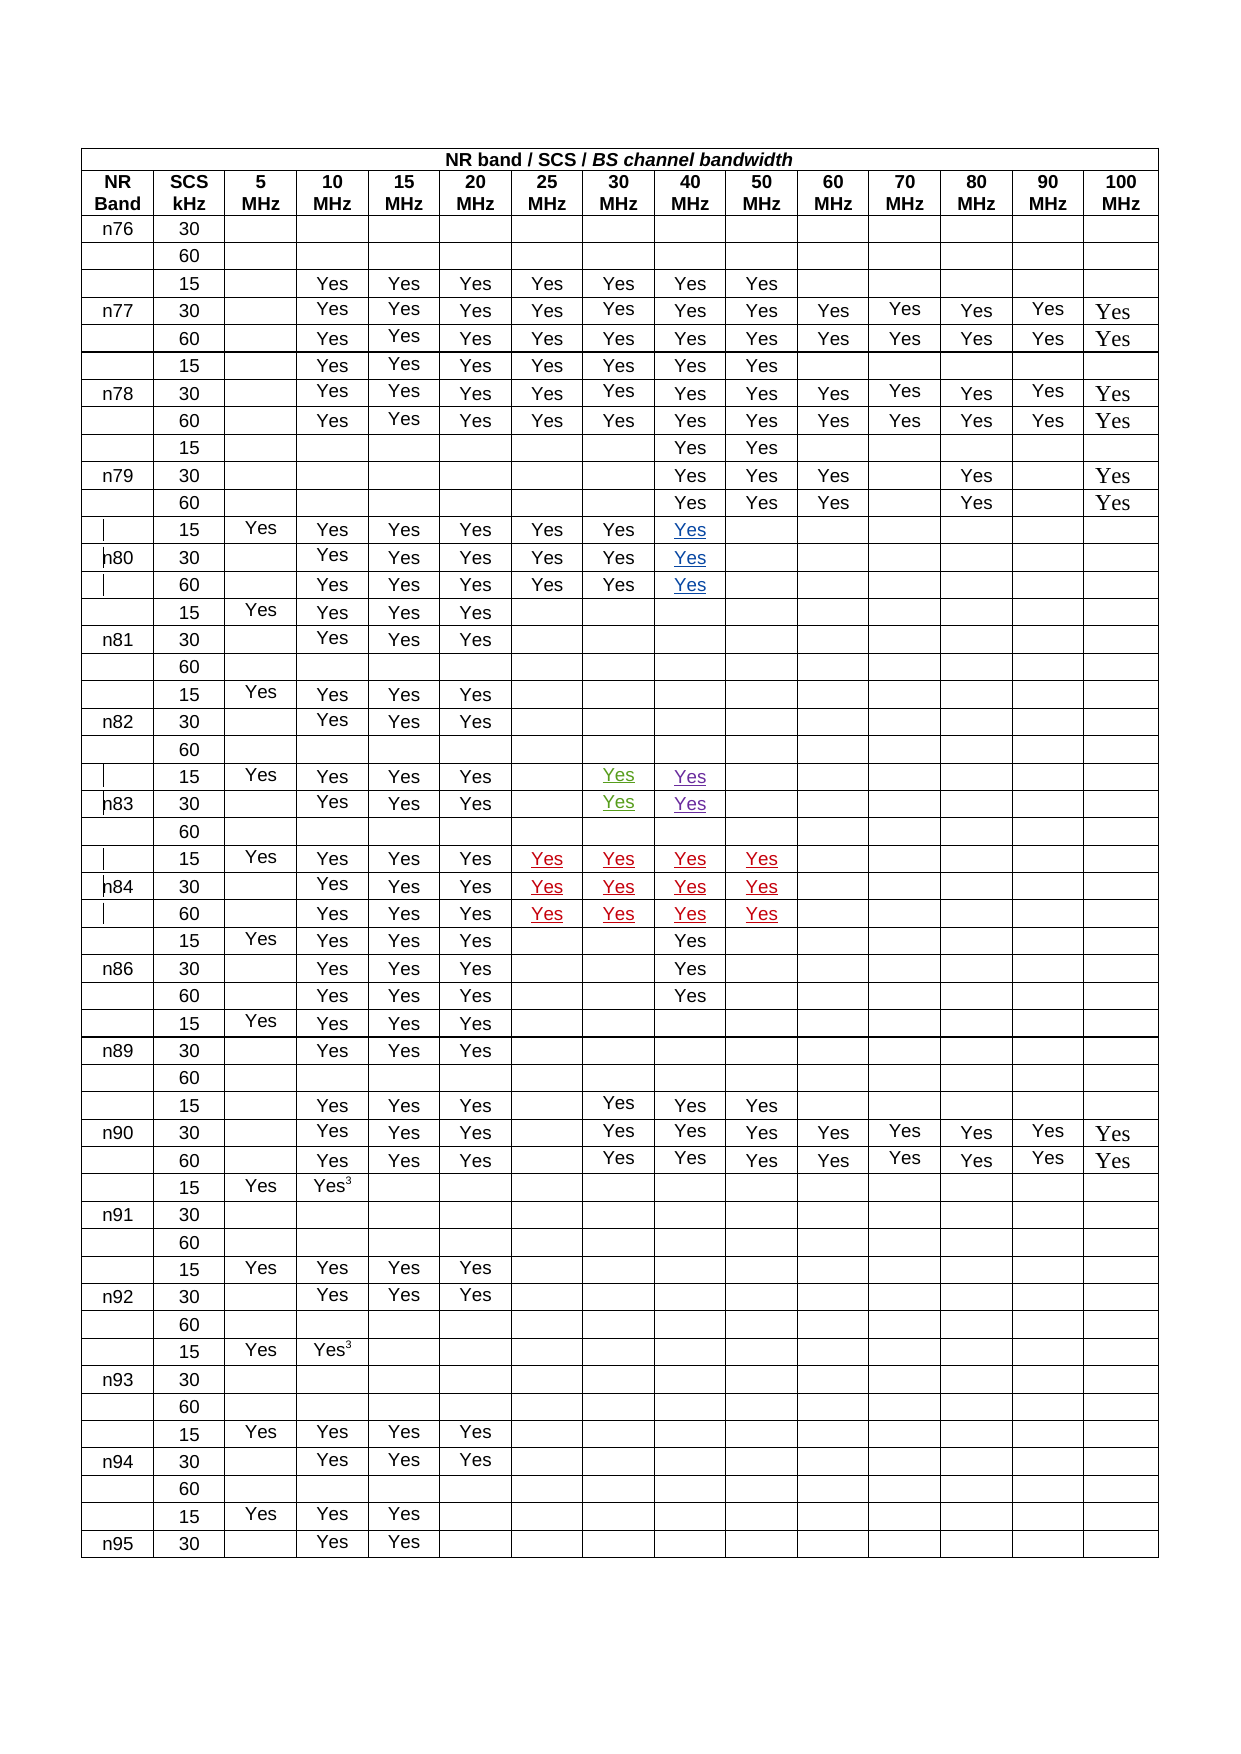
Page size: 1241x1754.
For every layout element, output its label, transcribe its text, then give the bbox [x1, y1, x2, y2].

table_cell [726, 928, 797, 954]
table_cell [512, 1229, 582, 1256]
table_cell [440, 243, 511, 269]
table_cell Yes [440, 544, 511, 571]
table_cell Yes [512, 353, 582, 379]
table_cell [512, 1065, 582, 1091]
table_cell [941, 791, 1012, 817]
table_cell Yes [369, 873, 439, 899]
table_cell [655, 900, 725, 927]
table_cell Yes [941, 462, 1012, 488]
table_cell [869, 544, 940, 571]
table_cell [225, 1120, 296, 1146]
table_cell [225, 380, 296, 406]
table_cell [82, 928, 153, 954]
table_cell [798, 1448, 868, 1475]
table_cell [869, 1174, 940, 1201]
table_cell [1013, 900, 1083, 927]
table_cell Yes [369, 900, 439, 927]
table_cell Yes [297, 928, 368, 954]
table_cell [1084, 818, 1158, 844]
table_cell Yes [726, 1147, 797, 1173]
table_cell [1084, 1229, 1158, 1256]
table_cell [225, 818, 296, 844]
table_cell [941, 709, 1012, 735]
table_cell Yes [369, 983, 439, 1009]
table_cell [655, 1476, 725, 1502]
table_cell [1013, 1038, 1083, 1064]
table_cell [583, 1366, 654, 1392]
table_cell [1084, 544, 1158, 571]
table_cell [583, 1531, 654, 1557]
table_cell Yes [440, 599, 511, 625]
table_cell Yes [440, 955, 511, 982]
table_cell [225, 270, 296, 297]
table_cell [1084, 435, 1158, 461]
table_cell [225, 1531, 296, 1557]
table_cell [512, 626, 582, 653]
table_cell [1084, 1394, 1158, 1420]
table_cell [1084, 243, 1158, 269]
table_cell [941, 955, 1012, 982]
table_cell [941, 544, 1012, 571]
table_cell [941, 764, 1012, 790]
table_cell [726, 681, 797, 708]
table_cell [225, 791, 296, 817]
table_cell [369, 1202, 439, 1228]
table_cell [941, 1174, 1012, 1201]
table_cell Yes [297, 1257, 368, 1283]
table_cell Yes [440, 928, 511, 954]
table_cell [440, 1065, 511, 1091]
table_cell [1084, 1448, 1158, 1475]
table_cell [1084, 983, 1158, 1009]
table_cell Yes [440, 298, 511, 324]
table_cell [1084, 1311, 1158, 1338]
table_cell [440, 435, 511, 461]
table_cell Yes [512, 517, 582, 543]
table_cell [82, 1147, 153, 1173]
table_cell [225, 353, 296, 379]
table_cell n76 [82, 216, 153, 242]
table_cell n86 [82, 955, 153, 982]
table_cell [726, 599, 797, 625]
table_cell 60 [154, 1476, 224, 1502]
table_cell Yes [726, 435, 797, 461]
table_cell [512, 1366, 582, 1392]
table_cell [512, 1531, 582, 1557]
table_cell 15 [154, 1257, 224, 1283]
table_cell Yes [440, 709, 511, 735]
table_cell Yes [440, 1147, 511, 1173]
table_cell Yes [726, 270, 797, 297]
table_cell [655, 1531, 725, 1557]
table_cell n89 [82, 1038, 153, 1064]
table_cell Yes [369, 1421, 439, 1447]
table_cell Yes [512, 572, 582, 598]
table_cell [798, 654, 868, 680]
table_cell Yes [369, 764, 439, 790]
table_cell Yes [726, 490, 797, 516]
table_cell [1013, 544, 1083, 571]
table_cell [225, 1448, 296, 1475]
table_cell [512, 900, 582, 927]
table_cell [726, 1476, 797, 1502]
table_cell [82, 1174, 153, 1201]
table_cell [869, 1092, 940, 1118]
table_cell [583, 1284, 654, 1310]
table_cell [297, 243, 368, 269]
table_cell [225, 1065, 296, 1091]
table_cell [1084, 681, 1158, 708]
table_cell [798, 928, 868, 954]
table_cell Yes [225, 1339, 296, 1365]
table_cell [369, 818, 439, 844]
table_cell Yes [512, 380, 582, 406]
table_cell [225, 1476, 296, 1502]
table_cell [655, 736, 725, 762]
table_cell [1084, 709, 1158, 735]
table_cell [297, 1476, 368, 1502]
table_cell 60 [154, 736, 224, 762]
table_cell [512, 846, 582, 872]
table_cell [655, 818, 725, 844]
table_cell [798, 572, 868, 598]
table_cell [1084, 1339, 1158, 1365]
table_cell [941, 435, 1012, 461]
table_cell 90 MHz [1013, 171, 1083, 214]
table_cell Yes [369, 407, 439, 434]
table_cell [297, 1394, 368, 1420]
table_cell [512, 1202, 582, 1228]
table_cell Yes [869, 1120, 940, 1146]
table_cell n80 [82, 544, 153, 571]
table_cell [583, 1448, 654, 1475]
table_cell [512, 490, 582, 516]
table_cell [583, 928, 654, 954]
table_cell [1084, 1531, 1158, 1557]
table_cell [512, 709, 582, 735]
table_cell SCS kHz [154, 171, 224, 214]
table_cell [512, 1038, 582, 1064]
table_cell [512, 1174, 582, 1201]
table_cell [225, 216, 296, 242]
table_cell 30 [154, 709, 224, 735]
table_cell [941, 1010, 1012, 1036]
table_cell [726, 1311, 797, 1338]
table_cell [512, 1339, 582, 1365]
table_cell Yes [369, 681, 439, 708]
table_cell Yes [655, 928, 725, 954]
table_cell [225, 1202, 296, 1228]
table_cell 60 [154, 1394, 224, 1420]
table_cell [798, 353, 868, 379]
table_cell [512, 1448, 582, 1475]
table_cell Yes [798, 298, 868, 324]
table_cell Yes [583, 1147, 654, 1173]
table_cell [583, 216, 654, 242]
table_cell [225, 325, 296, 351]
table_cell [798, 517, 868, 543]
table_cell [369, 216, 439, 242]
table_cell Yes [1084, 325, 1158, 351]
table_cell [1013, 435, 1083, 461]
table_cell [82, 1421, 153, 1447]
table_cell [869, 654, 940, 680]
table_cell [82, 325, 153, 351]
table_cell [655, 1311, 725, 1338]
table_cell [941, 1202, 1012, 1228]
table_cell NR Band [82, 171, 153, 214]
table_cell [726, 1202, 797, 1228]
table_cell [1084, 599, 1158, 625]
table_cell 30 [154, 1038, 224, 1064]
table_cell [369, 243, 439, 269]
table_cell [82, 435, 153, 461]
table_cell Yes [440, 325, 511, 351]
table_cell [440, 462, 511, 488]
table_cell [1013, 1229, 1083, 1256]
table_cell 30 [154, 298, 224, 324]
table_cell Yes [369, 517, 439, 543]
table_cell Yes [297, 1448, 368, 1475]
table_cell [1013, 270, 1083, 297]
table_cell Yes [369, 928, 439, 954]
table_cell Yes [297, 270, 368, 297]
table_cell [869, 681, 940, 708]
table_cell Yes [369, 599, 439, 625]
table_cell Yes [297, 764, 368, 790]
table_cell [726, 764, 797, 790]
table_cell [726, 1174, 797, 1201]
table_cell [583, 955, 654, 982]
table_cell Yes [1084, 380, 1158, 406]
table_cell [440, 1229, 511, 1256]
table_cell [1013, 626, 1083, 653]
table_cell [1084, 216, 1158, 242]
table_cell [941, 1339, 1012, 1365]
table_cell [869, 873, 940, 899]
table_cell [869, 626, 940, 653]
table_cell [297, 1065, 368, 1091]
table_cell Yes [583, 544, 654, 571]
table_cell [440, 654, 511, 680]
table_cell [583, 791, 654, 817]
table_cell [869, 1394, 940, 1420]
table_cell [1013, 572, 1083, 598]
table_cell Yes [655, 380, 725, 406]
table_cell [512, 243, 582, 269]
table_cell Yes [583, 1120, 654, 1146]
table_cell [1013, 599, 1083, 625]
table_cell [297, 1202, 368, 1228]
table_cell [82, 270, 153, 297]
table_cell Yes [440, 791, 511, 817]
table_cell [512, 654, 582, 680]
table_cell Yes [1013, 325, 1083, 351]
table_cell [869, 1366, 940, 1392]
table_cell [726, 243, 797, 269]
table_cell 60 [154, 1311, 224, 1338]
table_cell n79 [82, 462, 153, 488]
table_cell [369, 654, 439, 680]
table_cell Yes [440, 1010, 511, 1036]
table_cell [941, 1531, 1012, 1557]
table_cell [512, 736, 582, 762]
table_cell [655, 846, 725, 872]
table_cell [941, 681, 1012, 708]
table_cell [512, 1010, 582, 1036]
table_cell [798, 1038, 868, 1064]
table_cell [1013, 654, 1083, 680]
table_cell [869, 1476, 940, 1502]
table_cell [941, 353, 1012, 379]
table_cell [583, 1174, 654, 1201]
table_cell Yes [440, 572, 511, 598]
table_cell [512, 1421, 582, 1447]
table_cell 60 [154, 407, 224, 434]
table_cell [369, 1394, 439, 1420]
table_cell Yes [726, 325, 797, 351]
table_cell [82, 1229, 153, 1256]
table_cell 30 [154, 1202, 224, 1228]
table_cell [225, 1147, 296, 1173]
table_cell [726, 1421, 797, 1447]
table_cell Yes [512, 325, 582, 351]
table_cell [869, 983, 940, 1009]
table_cell Yes [655, 353, 725, 379]
table_cell Yes [225, 1421, 296, 1447]
table_cell [82, 1065, 153, 1091]
table_cell [798, 243, 868, 269]
table_cell [655, 544, 725, 571]
table_cell [82, 1476, 153, 1502]
table_cell Yes [297, 1421, 368, 1447]
table_cell Yes [440, 407, 511, 434]
table_cell [82, 572, 153, 598]
table_cell Yes [726, 1092, 797, 1118]
table_cell Yes [1084, 490, 1158, 516]
table_cell Yes [440, 846, 511, 872]
table_cell [1013, 1448, 1083, 1475]
table_cell [869, 435, 940, 461]
table_cell [1013, 1476, 1083, 1502]
table_cell [583, 1311, 654, 1338]
table_cell Yes [583, 407, 654, 434]
table_cell n95 [82, 1531, 153, 1557]
table_cell [869, 270, 940, 297]
table_cell Yes [583, 298, 654, 324]
table_cell 15 [154, 1339, 224, 1365]
table_cell [798, 764, 868, 790]
table_cell Yes [440, 681, 511, 708]
table_cell [369, 1339, 439, 1365]
table_cell [1013, 1421, 1083, 1447]
table_cell 60 [154, 1065, 224, 1091]
table_cell [1013, 1531, 1083, 1557]
table_cell Yes [369, 353, 439, 379]
table_cell [1013, 983, 1083, 1009]
table_cell [1013, 353, 1083, 379]
table_cell Yes [655, 955, 725, 982]
table_cell [941, 736, 1012, 762]
table_cell [1084, 572, 1158, 598]
table_cell Yes [583, 517, 654, 543]
table_cell [798, 1174, 868, 1201]
table_cell [798, 900, 868, 927]
table_cell [1084, 1257, 1158, 1283]
table_cell [440, 1311, 511, 1338]
table_cell Yes [225, 1503, 296, 1529]
table_cell [225, 1038, 296, 1064]
table_cell [655, 1394, 725, 1420]
table_cell [512, 928, 582, 954]
table_cell Yes [1013, 380, 1083, 406]
table_cell Yes [369, 1010, 439, 1036]
table_cell [869, 955, 940, 982]
table_cell [369, 1476, 439, 1502]
table_cell [1013, 517, 1083, 543]
table_cell [1084, 353, 1158, 379]
table_cell [297, 818, 368, 844]
table_cell [941, 243, 1012, 269]
table_cell [869, 353, 940, 379]
table_cell [82, 983, 153, 1009]
table_cell [225, 955, 296, 982]
table_cell [583, 873, 654, 899]
table_cell [225, 626, 296, 653]
table_cell 60 [154, 983, 224, 1009]
table_cell [1013, 736, 1083, 762]
table_cell [1084, 1202, 1158, 1228]
table_cell [512, 1257, 582, 1283]
table_cell [1084, 1366, 1158, 1392]
table_cell [225, 1394, 296, 1420]
table_cell [798, 1421, 868, 1447]
table_cell [1013, 1257, 1083, 1283]
table_cell [655, 1010, 725, 1036]
table_cell [1084, 1503, 1158, 1529]
table_cell [512, 873, 582, 899]
table_cell [726, 736, 797, 762]
table_cell [1013, 873, 1083, 899]
table_cell [726, 1257, 797, 1283]
table_cell [297, 654, 368, 680]
table_cell [726, 1284, 797, 1310]
table_cell [583, 1038, 654, 1064]
table_cell [583, 599, 654, 625]
table_cell [726, 900, 797, 927]
table_cell [869, 1284, 940, 1310]
table_cell [941, 983, 1012, 1009]
table_cell [798, 1092, 868, 1118]
table_cell [1084, 900, 1158, 927]
table_cell Yes [297, 791, 368, 817]
table_cell [512, 1503, 582, 1529]
table_cell [1013, 1394, 1083, 1420]
table_cell 30 MHz [583, 171, 654, 214]
table_cell [369, 490, 439, 516]
table_cell Yes [225, 1257, 296, 1283]
table_cell [869, 1257, 940, 1283]
table_cell Yes [440, 1038, 511, 1064]
table_cell 50 MHz [726, 171, 797, 214]
table_cell 25 MHz [512, 171, 582, 214]
table_cell [583, 681, 654, 708]
table_cell [583, 1394, 654, 1420]
table_cell 30 [154, 1531, 224, 1557]
table_cell [82, 764, 153, 790]
table_cell [1084, 1038, 1158, 1064]
table_cell [82, 490, 153, 516]
table_cell [82, 1010, 153, 1036]
table_cell Yes [297, 1147, 368, 1173]
table_cell [869, 928, 940, 954]
table_cell Yes [440, 764, 511, 790]
table_cell Yes [798, 1147, 868, 1173]
table_cell Yes [869, 407, 940, 434]
table_cell [798, 846, 868, 872]
table_cell [225, 1366, 296, 1392]
table_cell [941, 1476, 1012, 1502]
table_cell Yes [655, 407, 725, 434]
table_cell Yes [583, 325, 654, 351]
table_cell [798, 955, 868, 982]
table_cell Yes [512, 298, 582, 324]
table_cell Yes [941, 298, 1012, 324]
table_cell Yes [440, 1284, 511, 1310]
table_cell [726, 955, 797, 982]
table_cell [798, 1257, 868, 1283]
table_cell [798, 983, 868, 1009]
table_cell [798, 736, 868, 762]
table_cell Yes [869, 1147, 940, 1173]
table_cell [583, 1010, 654, 1036]
table_cell 15 [154, 353, 224, 379]
table_cell [941, 846, 1012, 872]
table_cell [1013, 1284, 1083, 1310]
table_cell [1013, 243, 1083, 269]
table_cell [655, 1229, 725, 1256]
table_cell Yes [726, 462, 797, 488]
table_cell [512, 681, 582, 708]
table_cell [798, 1366, 868, 1392]
table_cell 10 MHz [297, 171, 368, 214]
table_cell [726, 216, 797, 242]
table_cell [726, 1366, 797, 1392]
table_cell Yes [297, 1503, 368, 1529]
table_cell [1013, 1174, 1083, 1201]
table_cell [655, 1448, 725, 1475]
table_cell 15 [154, 681, 224, 708]
table_cell [941, 1448, 1012, 1475]
table_cell Yes [869, 380, 940, 406]
table_cell [655, 654, 725, 680]
table_cell [1013, 1065, 1083, 1091]
table_cell n91 [82, 1202, 153, 1228]
table_cell [225, 736, 296, 762]
table_cell [798, 1394, 868, 1420]
table_cell Yes [369, 1531, 439, 1557]
table_cell 15 [154, 1421, 224, 1447]
table_cell [583, 435, 654, 461]
table_cell [655, 709, 725, 735]
table_cell Yes [440, 900, 511, 927]
table_cell 60 [154, 1147, 224, 1173]
table_cell [1013, 1311, 1083, 1338]
table_cell Yes3 [297, 1339, 368, 1365]
table_cell Yes [297, 325, 368, 351]
table_cell [655, 1366, 725, 1392]
table_cell 15 [154, 1503, 224, 1529]
table_cell [1013, 1366, 1083, 1392]
table_cell [798, 791, 868, 817]
table_cell [726, 1010, 797, 1036]
table_cell [583, 1229, 654, 1256]
table_cell [655, 1503, 725, 1529]
table_cell 15 [154, 764, 224, 790]
table_cell [1013, 681, 1083, 708]
table_cell [869, 1339, 940, 1365]
table_cell [225, 572, 296, 598]
table_cell [1013, 928, 1083, 954]
table_cell [941, 599, 1012, 625]
table_cell Yes [726, 298, 797, 324]
table_cell [82, 517, 153, 543]
table_cell [583, 709, 654, 735]
table_cell [941, 270, 1012, 297]
table_cell [1013, 1503, 1083, 1529]
table_cell [369, 1311, 439, 1338]
table_cell Yes [297, 572, 368, 598]
table_cell Yes [440, 983, 511, 1009]
table_cell [798, 1229, 868, 1256]
table_cell [941, 1257, 1012, 1283]
table_cell [297, 216, 368, 242]
table_cell n90 [82, 1120, 153, 1146]
table_cell Yes [225, 599, 296, 625]
table_cell [869, 764, 940, 790]
table_cell 60 [154, 818, 224, 844]
table_cell [726, 1394, 797, 1420]
table_cell [1084, 955, 1158, 982]
table_cell Yes [297, 873, 368, 899]
table_cell n83 [82, 791, 153, 817]
table_cell [82, 407, 153, 434]
table_cell Yes [1013, 1147, 1083, 1173]
table_cell [869, 846, 940, 872]
table_cell [512, 1120, 582, 1146]
table_cell [369, 736, 439, 762]
table_cell [225, 407, 296, 434]
table_cell 30 [154, 1120, 224, 1146]
table_cell Yes [726, 380, 797, 406]
table_cell [798, 626, 868, 653]
table_cell [726, 1531, 797, 1557]
table_cell Yes [512, 544, 582, 571]
table_cell [512, 764, 582, 790]
table_cell Yes [369, 846, 439, 872]
table_cell [369, 435, 439, 461]
table_cell [941, 572, 1012, 598]
table_cell Yes [369, 572, 439, 598]
table_cell [941, 1038, 1012, 1064]
table_cell Yes [225, 846, 296, 872]
table_cell Yes [1084, 462, 1158, 488]
table_cell Yes [941, 380, 1012, 406]
table_cell [869, 216, 940, 242]
table_cell [583, 626, 654, 653]
table_cell [369, 1065, 439, 1091]
table_cell [583, 1257, 654, 1283]
table_cell Yes [297, 1010, 368, 1036]
table_cell [82, 900, 153, 927]
table_cell [655, 626, 725, 653]
table_cell [512, 1147, 582, 1173]
table_cell Yes [440, 1092, 511, 1118]
table_cell [655, 791, 725, 817]
table_cell Yes [1013, 1120, 1083, 1146]
table_cell [1013, 846, 1083, 872]
table_cell [82, 353, 153, 379]
table_cell [798, 1339, 868, 1365]
table_cell [798, 1010, 868, 1036]
table_cell [655, 572, 725, 598]
table_cell [869, 709, 940, 735]
table_cell [1084, 873, 1158, 899]
table_cell [869, 1531, 940, 1557]
table_cell [82, 1339, 153, 1365]
table_cell Yes [297, 1038, 368, 1064]
table_cell Yes [869, 325, 940, 351]
table_cell [869, 517, 940, 543]
table_cell Yes [369, 791, 439, 817]
table_cell [82, 818, 153, 844]
table_cell [82, 1394, 153, 1420]
table_cell [583, 764, 654, 790]
table_cell [655, 517, 725, 543]
table_cell Yes [583, 1092, 654, 1118]
table_cell [1013, 1202, 1083, 1228]
table_cell Yes [655, 1120, 725, 1146]
table_cell Yes [225, 1010, 296, 1036]
table_cell [798, 873, 868, 899]
table_cell n84 [82, 873, 153, 899]
table_cell [655, 1038, 725, 1064]
table_cell Yes [798, 325, 868, 351]
table_cell [512, 216, 582, 242]
table_cell [1084, 654, 1158, 680]
table_cell [726, 626, 797, 653]
table_cell [941, 1421, 1012, 1447]
table_cell Yes [798, 407, 868, 434]
table_cell 30 [154, 462, 224, 488]
table_cell [82, 1311, 153, 1338]
table_cell n78 [82, 380, 153, 406]
table_cell [440, 818, 511, 844]
table_cell Yes [297, 1284, 368, 1310]
table_cell Yes [369, 1120, 439, 1146]
table_cell [798, 216, 868, 242]
table_cell Yes [655, 490, 725, 516]
table_cell [440, 1394, 511, 1420]
table_cell [297, 490, 368, 516]
table_cell Yes [798, 462, 868, 488]
table_cell Yes [1013, 298, 1083, 324]
table_cell [440, 490, 511, 516]
table_cell [512, 435, 582, 461]
table_cell [1084, 1092, 1158, 1118]
table_cell 60 [154, 900, 224, 927]
table_cell [869, 1421, 940, 1447]
table_cell [869, 1038, 940, 1064]
table_cell [941, 1284, 1012, 1310]
table_cell [726, 1229, 797, 1256]
table_cell [1084, 517, 1158, 543]
table_cell n93 [82, 1366, 153, 1392]
table_cell [869, 818, 940, 844]
table_cell [583, 1339, 654, 1365]
table_cell [225, 873, 296, 899]
table_cell [726, 1339, 797, 1365]
table_cell [297, 1311, 368, 1338]
table_cell [369, 1229, 439, 1256]
table_cell [726, 544, 797, 571]
table_cell [941, 1229, 1012, 1256]
table_cell 15 [154, 928, 224, 954]
table_cell Yes [583, 380, 654, 406]
table_cell [726, 1038, 797, 1064]
table_cell [726, 654, 797, 680]
table_cell [798, 1503, 868, 1529]
table_cell [512, 1092, 582, 1118]
table_cell [941, 626, 1012, 653]
table_cell [225, 462, 296, 488]
table_cell [225, 709, 296, 735]
table_cell [1084, 1476, 1158, 1502]
table_cell Yes [583, 353, 654, 379]
table_cell Yes [225, 764, 296, 790]
table_cell Yes [1013, 407, 1083, 434]
table_cell [512, 955, 582, 982]
table_cell [869, 490, 940, 516]
table_cell Yes [726, 353, 797, 379]
table_cell [225, 435, 296, 461]
table_cell [941, 216, 1012, 242]
table_cell [440, 1531, 511, 1557]
table_cell [225, 900, 296, 927]
table_cell 5 MHz [225, 171, 296, 214]
table_cell [798, 709, 868, 735]
table_cell n82 [82, 709, 153, 735]
table_cell Yes [369, 1257, 439, 1283]
table_cell Yes [369, 298, 439, 324]
table_cell [583, 490, 654, 516]
table_cell 15 [154, 270, 224, 297]
table_cell Yes [1084, 298, 1158, 324]
table_cell 15 [154, 599, 224, 625]
table_cell [798, 1284, 868, 1310]
table_cell Yes [297, 1120, 368, 1146]
table_cell Yes [655, 1092, 725, 1118]
table_cell [583, 654, 654, 680]
table_cell [798, 1202, 868, 1228]
table_cell Yes [798, 380, 868, 406]
table_cell [1013, 955, 1083, 982]
table_cell [369, 462, 439, 488]
table_cell [1084, 1174, 1158, 1201]
table_cell Yes [798, 490, 868, 516]
table_cell n77 [82, 298, 153, 324]
table_cell [82, 1092, 153, 1118]
table_cell Yes [440, 380, 511, 406]
table_cell Yes [941, 1147, 1012, 1173]
table_cell [297, 462, 368, 488]
table_cell Yes [297, 380, 368, 406]
table_cell 60 [154, 572, 224, 598]
table_cell 60 [154, 243, 224, 269]
table_cell 30 [154, 1366, 224, 1392]
table_cell [798, 599, 868, 625]
table_cell 60 [154, 490, 224, 516]
table_cell [726, 791, 797, 817]
table_cell Yes [440, 873, 511, 899]
table_cell [869, 1311, 940, 1338]
table_cell 30 [154, 1284, 224, 1310]
table_cell Yes [369, 1503, 439, 1529]
table_cell 20 MHz [440, 171, 511, 214]
table_cell [1013, 1339, 1083, 1365]
table_cell Yes [297, 709, 368, 735]
table_cell [440, 736, 511, 762]
table_cell [440, 1503, 511, 1529]
table_cell [655, 1339, 725, 1365]
table_cell [941, 1503, 1012, 1529]
table_cell Yes [369, 1448, 439, 1475]
table_cell [798, 435, 868, 461]
table_cell [869, 1448, 940, 1475]
table_cell Yes [297, 1092, 368, 1118]
table_cell Yes [297, 955, 368, 982]
table_cell [82, 599, 153, 625]
table_cell [225, 1229, 296, 1256]
table_cell [655, 243, 725, 269]
table_cell [225, 490, 296, 516]
table_cell [941, 818, 1012, 844]
table_cell Yes [225, 928, 296, 954]
table_cell [726, 983, 797, 1009]
table_cell [440, 1174, 511, 1201]
table_cell [225, 1284, 296, 1310]
table_cell Yes [369, 1038, 439, 1064]
table_cell 15 [154, 435, 224, 461]
table_cell Yes [225, 681, 296, 708]
table_cell [512, 1476, 582, 1502]
table_cell Yes [655, 270, 725, 297]
table_cell [655, 681, 725, 708]
table_cell [655, 1257, 725, 1283]
table_cell Yes [297, 626, 368, 653]
table_cell [297, 1229, 368, 1256]
table_cell [798, 681, 868, 708]
table_cell Yes [440, 517, 511, 543]
table_cell 15 MHz [369, 171, 439, 214]
table_cell Yes [297, 517, 368, 543]
table_cell [726, 873, 797, 899]
table_cell Yes [798, 1120, 868, 1146]
table_cell 30 [154, 380, 224, 406]
table_cell 30 [154, 544, 224, 571]
table_cell [583, 983, 654, 1009]
table_cell 40 MHz [655, 171, 725, 214]
table_cell [941, 1092, 1012, 1118]
table_cell 30 [154, 955, 224, 982]
table_cell [1013, 462, 1083, 488]
table_cell Yes [1084, 407, 1158, 434]
table_cell 15 [154, 1092, 224, 1118]
table_cell Yes [440, 270, 511, 297]
table_cell [798, 1311, 868, 1338]
table_cell [225, 243, 296, 269]
table_cell [225, 1311, 296, 1338]
table_cell Yes [297, 846, 368, 872]
table_cell [726, 1503, 797, 1529]
table_cell Yes [225, 517, 296, 543]
table_cell [82, 1257, 153, 1283]
table_cell 100 MHz [1084, 171, 1158, 214]
table_cell [1084, 928, 1158, 954]
table_cell Yes [440, 1421, 511, 1447]
table_cell Yes [440, 353, 511, 379]
table_cell [1013, 791, 1083, 817]
table_cell [1084, 736, 1158, 762]
table_cell [1084, 846, 1158, 872]
table_cell [941, 1366, 1012, 1392]
table_cell Yes [440, 1257, 511, 1283]
table_cell [941, 873, 1012, 899]
table_cell [225, 298, 296, 324]
table_cell n92 [82, 1284, 153, 1310]
table_cell 30 [154, 791, 224, 817]
table_cell [297, 736, 368, 762]
table_cell Yes [512, 270, 582, 297]
table_cell [225, 654, 296, 680]
table_cell [798, 270, 868, 297]
table_cell Yes3 [297, 1174, 368, 1201]
table_cell [869, 1229, 940, 1256]
table_cell [225, 1092, 296, 1118]
table_cell [1013, 709, 1083, 735]
table_cell [798, 1476, 868, 1502]
table_cell 60 [154, 325, 224, 351]
table_cell [869, 462, 940, 488]
table_cell [1013, 216, 1083, 242]
table_cell [1084, 1421, 1158, 1447]
table_cell [1084, 626, 1158, 653]
table_cell [512, 1311, 582, 1338]
table_cell [82, 846, 153, 872]
table_cell [726, 818, 797, 844]
table_cell [726, 709, 797, 735]
table_cell Yes [297, 681, 368, 708]
table_cell [869, 572, 940, 598]
table_cell [225, 544, 296, 571]
table_cell n81 [82, 626, 153, 653]
table_cell Yes [512, 407, 582, 434]
table_cell [941, 1311, 1012, 1338]
table_cell [512, 599, 582, 625]
table_cell [726, 572, 797, 598]
table_cell [726, 1065, 797, 1091]
table_cell [512, 791, 582, 817]
table_cell [297, 435, 368, 461]
table_cell Yes [583, 572, 654, 598]
table_cell [1084, 1065, 1158, 1091]
table_cell 60 MHz [798, 171, 868, 214]
table_cell [726, 1448, 797, 1475]
table_header NR band / SCS / BS channel bandwidth [82, 149, 1158, 170]
table_cell Yes [369, 955, 439, 982]
table_cell Yes [941, 325, 1012, 351]
table_cell Yes [369, 1284, 439, 1310]
table_cell [655, 1284, 725, 1310]
table_cell [655, 599, 725, 625]
table_cell 30 [154, 216, 224, 242]
table_cell Yes [655, 435, 725, 461]
table_cell [726, 517, 797, 543]
table_cell [583, 1503, 654, 1529]
table_cell [941, 654, 1012, 680]
table_cell [941, 517, 1012, 543]
table_cell [369, 1174, 439, 1201]
table_cell [1013, 490, 1083, 516]
table_cell [869, 599, 940, 625]
table_cell [655, 764, 725, 790]
table_cell [869, 243, 940, 269]
table_cell Yes [726, 407, 797, 434]
table_cell [512, 1284, 582, 1310]
table_cell [869, 736, 940, 762]
table_cell [583, 900, 654, 927]
table_cell 70 MHz [869, 171, 940, 214]
table_cell Yes [369, 709, 439, 735]
table_cell [583, 818, 654, 844]
table_cell [440, 1339, 511, 1365]
table_cell Yes [655, 1147, 725, 1173]
table_cell [941, 928, 1012, 954]
table_cell [869, 1503, 940, 1529]
table_cell [1013, 818, 1083, 844]
table_cell Yes [369, 325, 439, 351]
table_cell [369, 1366, 439, 1392]
table_cell 60 [154, 654, 224, 680]
table_cell Yes [369, 380, 439, 406]
table_cell [583, 243, 654, 269]
table_cell Yes [941, 407, 1012, 434]
table_cell 60 [154, 1229, 224, 1256]
table_cell [583, 462, 654, 488]
table_cell 30 [154, 626, 224, 653]
table_cell [1084, 791, 1158, 817]
table_cell n94 [82, 1448, 153, 1475]
table_cell [82, 681, 153, 708]
table_cell [440, 1366, 511, 1392]
table_cell Yes [369, 626, 439, 653]
table_cell [440, 216, 511, 242]
table_cell [869, 1202, 940, 1228]
table_cell Yes [655, 325, 725, 351]
table_cell [297, 1366, 368, 1392]
table_cell Yes [655, 462, 725, 488]
table_cell Yes [225, 1174, 296, 1201]
table_cell 30 [154, 1448, 224, 1475]
table_cell [82, 243, 153, 269]
table_cell [440, 1476, 511, 1502]
table_cell 15 [154, 517, 224, 543]
table_cell Yes [440, 626, 511, 653]
table_cell Yes [297, 544, 368, 571]
table_cell [655, 1174, 725, 1201]
table_cell [583, 1065, 654, 1091]
table_cell [583, 736, 654, 762]
table_cell Yes [440, 1120, 511, 1146]
table_cell 80 MHz [941, 171, 1012, 214]
table_cell Yes [1084, 1120, 1158, 1146]
table_cell [440, 1202, 511, 1228]
table_cell Yes [941, 1120, 1012, 1146]
table_cell [583, 1476, 654, 1502]
table_cell [798, 818, 868, 844]
table_cell Yes [440, 1448, 511, 1475]
table_cell Yes [297, 353, 368, 379]
table_cell [655, 1065, 725, 1091]
table_cell [583, 1421, 654, 1447]
table_cell 30 [154, 873, 224, 899]
table_cell Yes [297, 599, 368, 625]
table_cell [512, 983, 582, 1009]
table_cell Yes [297, 900, 368, 927]
table_cell Yes [297, 1531, 368, 1557]
table_cell 15 [154, 846, 224, 872]
table_cell [1084, 1010, 1158, 1036]
table_cell [512, 462, 582, 488]
table_cell [798, 544, 868, 571]
table_cell [798, 1531, 868, 1557]
table_cell [583, 1202, 654, 1228]
table_cell [1084, 764, 1158, 790]
table_cell Yes [941, 490, 1012, 516]
table_cell Yes [1084, 1147, 1158, 1173]
table_cell [82, 736, 153, 762]
table_cell Yes [369, 544, 439, 571]
table_cell Yes [655, 298, 725, 324]
table_cell [941, 1394, 1012, 1420]
table_cell [512, 1394, 582, 1420]
table_cell Yes [726, 1120, 797, 1146]
table_cell [1013, 764, 1083, 790]
table_cell 15 [154, 1174, 224, 1201]
table_cell Yes [369, 1092, 439, 1118]
table_cell [941, 900, 1012, 927]
table_cell [726, 846, 797, 872]
table_cell Yes [369, 1147, 439, 1173]
table_cell [655, 216, 725, 242]
table_cell Yes [655, 983, 725, 1009]
table_cell [1013, 1092, 1083, 1118]
table_cell Yes [297, 298, 368, 324]
table_cell [869, 900, 940, 927]
table_cell [82, 654, 153, 680]
table_cell [655, 1202, 725, 1228]
table_cell [655, 1421, 725, 1447]
table_cell [798, 1065, 868, 1091]
table_cell [512, 818, 582, 844]
table_cell Yes [869, 298, 940, 324]
table_cell Yes [297, 983, 368, 1009]
table_cell [583, 846, 654, 872]
table_cell [1084, 270, 1158, 297]
table_cell [655, 873, 725, 899]
table_cell [941, 1065, 1012, 1091]
table_cell 15 [154, 1010, 224, 1036]
table_cell Yes [369, 270, 439, 297]
table_cell [869, 1010, 940, 1036]
table_cell Yes [297, 407, 368, 434]
table_cell [869, 1065, 940, 1091]
table_cell [82, 1503, 153, 1529]
table_cell [1084, 1284, 1158, 1310]
table_cell [1013, 1010, 1083, 1036]
table_cell [225, 983, 296, 1009]
table_cell [869, 791, 940, 817]
table_cell Yes [583, 270, 654, 297]
